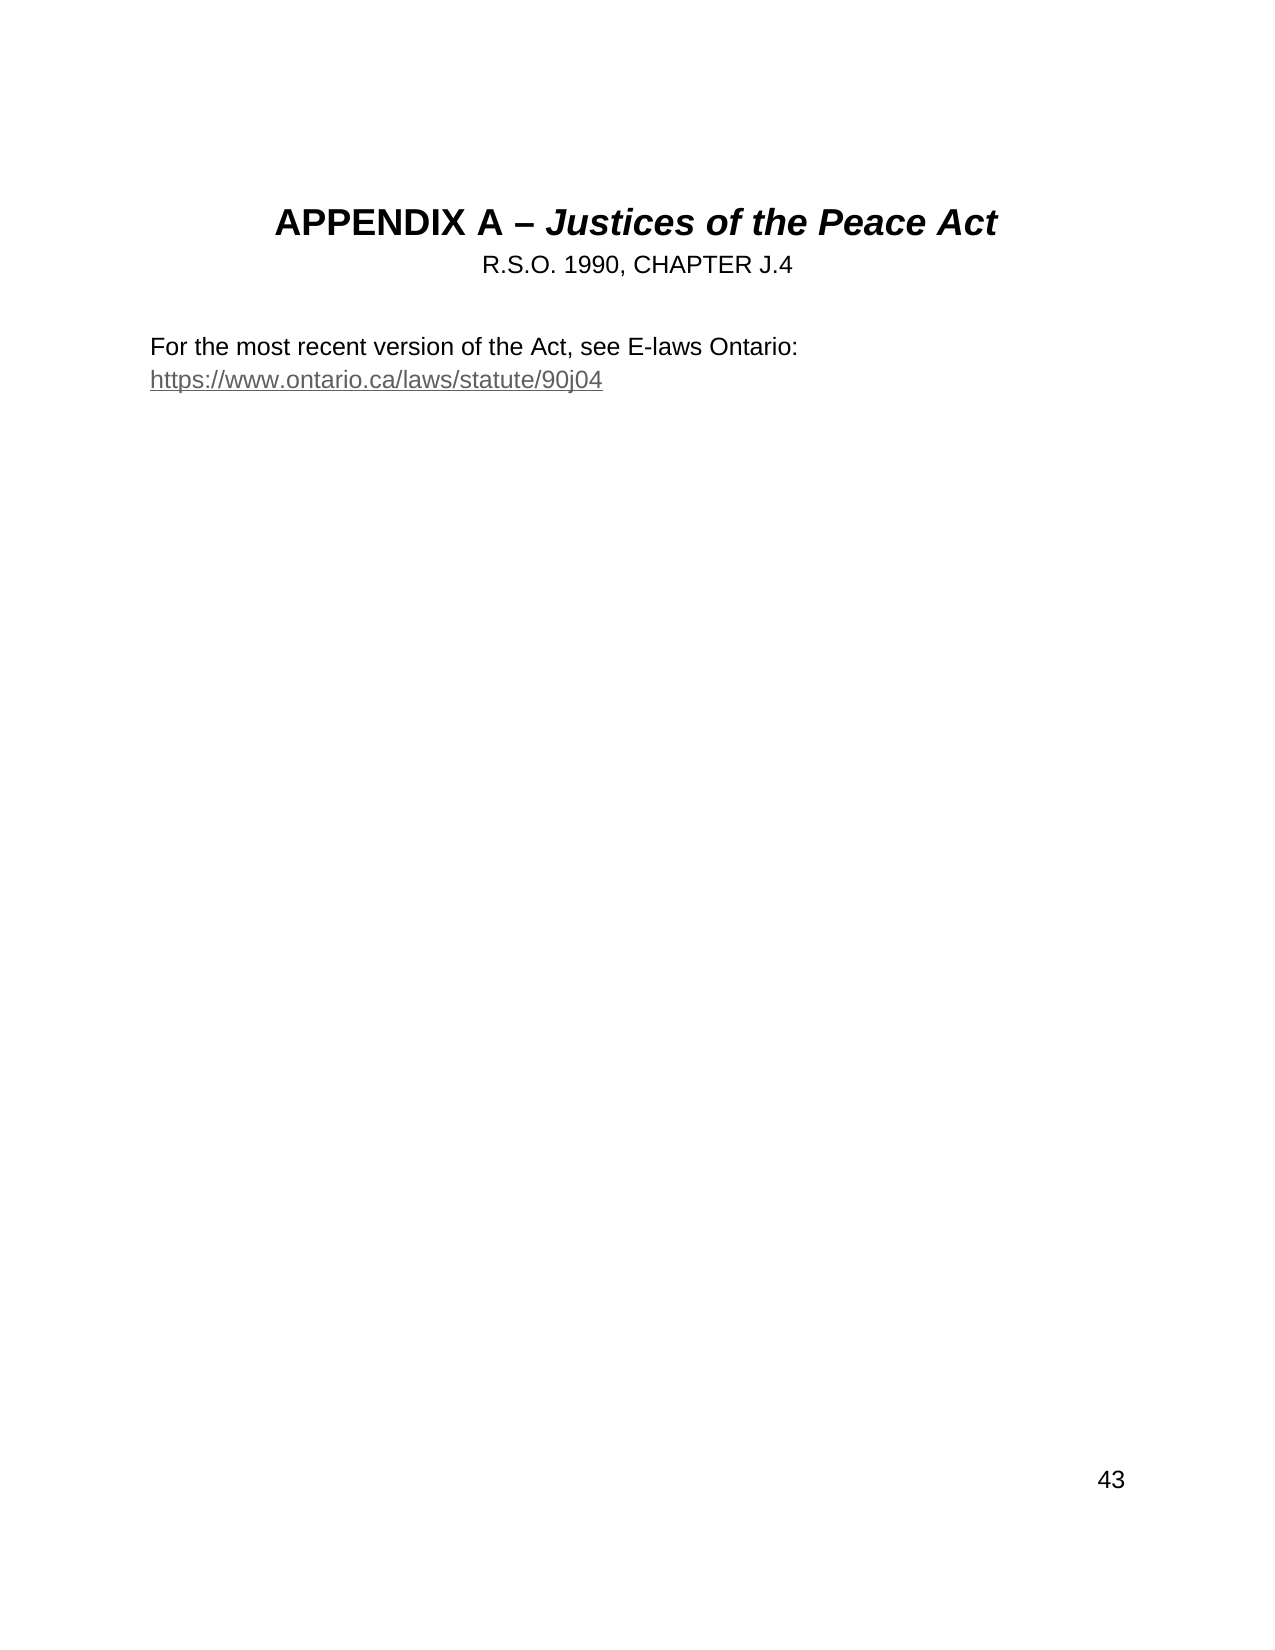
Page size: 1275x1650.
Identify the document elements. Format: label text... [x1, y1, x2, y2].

subtitle APPENDIX A – Justices of the Peace Act [150, 200, 1125, 243]
text For the most recent version of the Act, see E-laws Ontario: https://www.ontario.ca/laws/statute/90j04 [150, 332, 1125, 394]
text R.S.O. 1990, CHAPTER J.4 [150, 249, 1125, 278]
